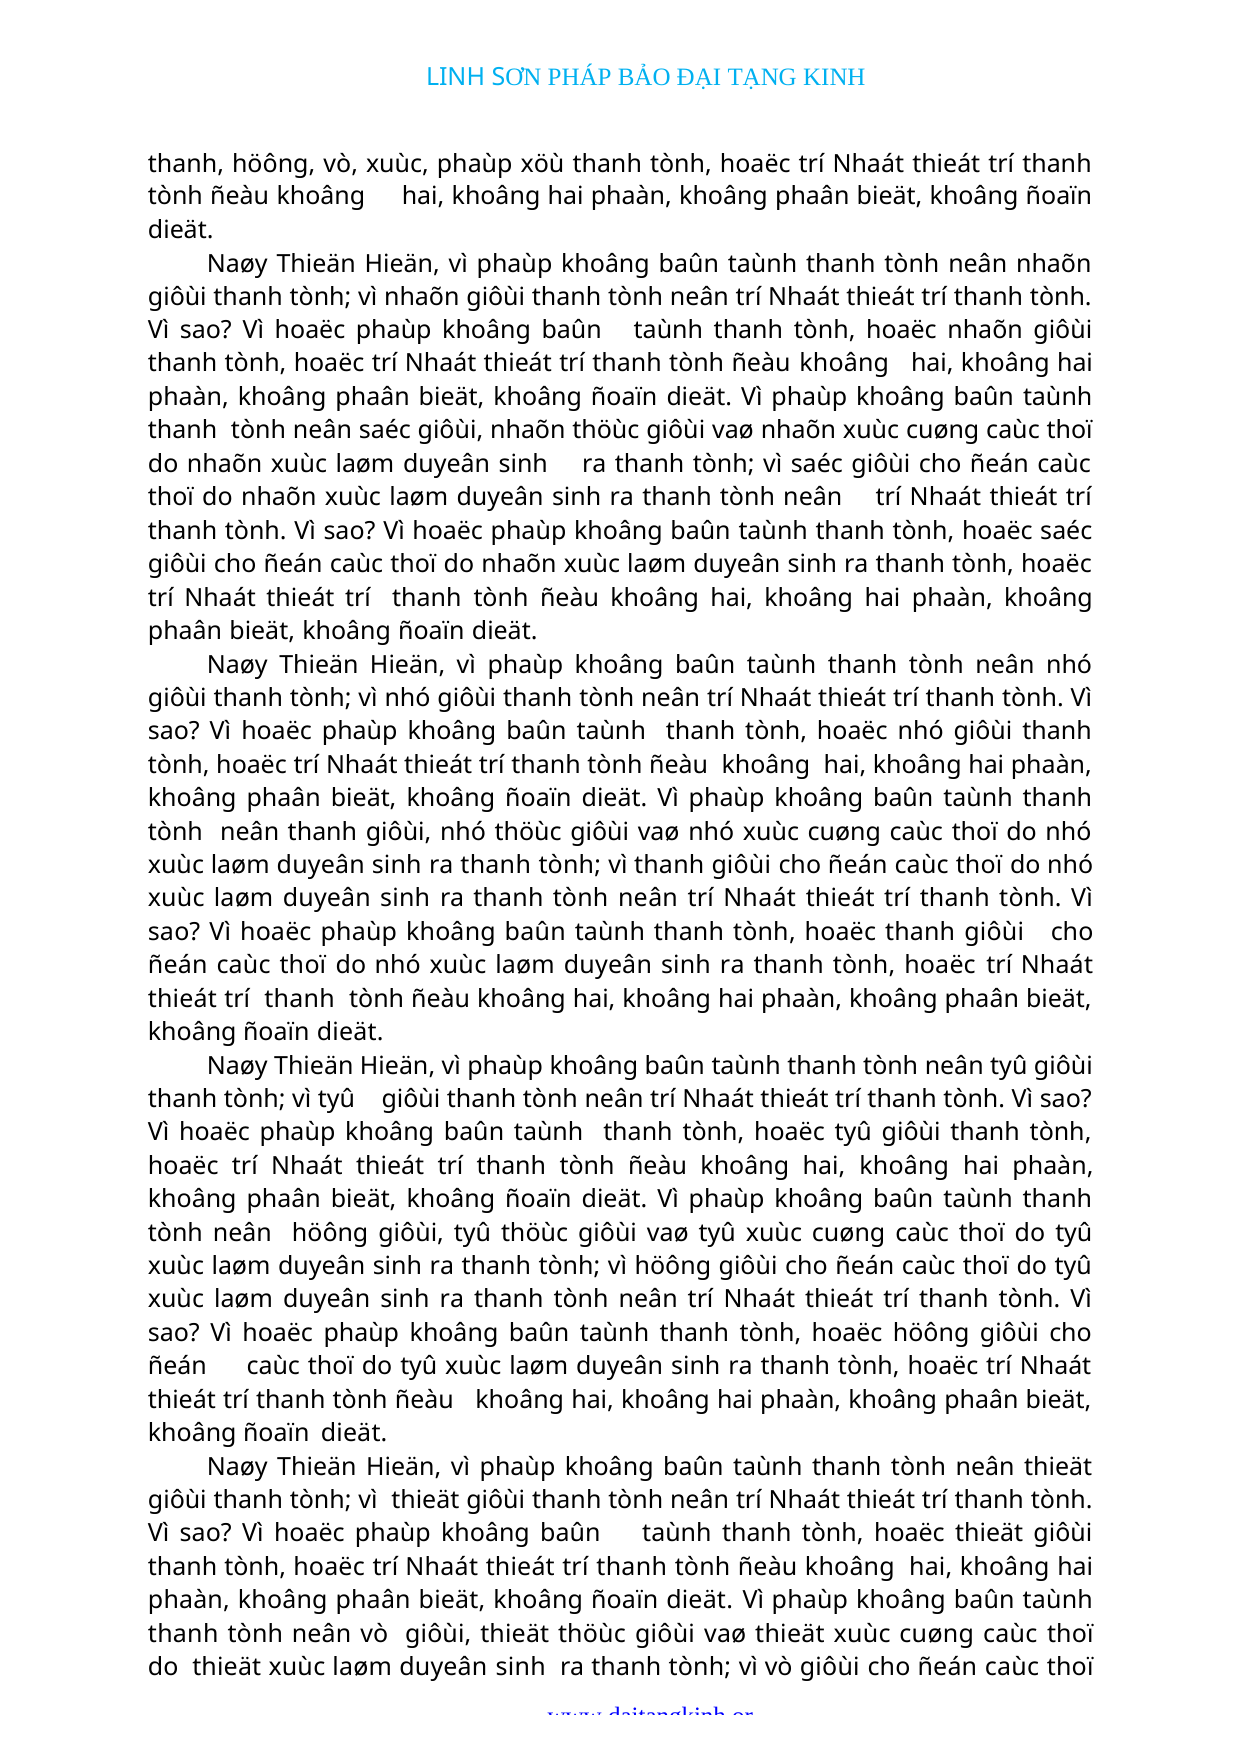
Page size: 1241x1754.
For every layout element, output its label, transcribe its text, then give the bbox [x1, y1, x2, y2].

text thanh, höông, vò, xuùc, phaùp xöù thanh tònh, hoaëc trí Nhaát thieát trí thanh tònh ñeàu khoâng hai, khoâng hai phaàn, khoâng phaân bieät, khoâng ñoaïn dieät. [148, 145, 1093, 246]
text Naøy Thieän Hieän, vì phaùp khoâng baûn taùnh thanh tònh neân nhó giôùi thanh tònh; vì nhó giôùi thanh tònh neân trí Nhaát thieát trí thanh tònh. Vì sao? Vì hoaëc phaùp khoâng baûn taùnh thanh tònh, hoaëc nhó giôùi thanh tònh, hoaëc trí Nhaát thieát trí thanh tònh ñeàu khoâng hai, khoâng hai phaàn, khoâng phaân bieät, khoâng ñoaïn dieät. Vì phaùp khoâng baûn taùnh thanh tònh neân thanh giôùi, nhó thöùc giôùi vaø nhó xuùc cuøng caùc thoï do nhó xuùc laøm duyeân sinh ra thanh tònh; vì thanh giôùi cho ñeán caùc thoï do nhó xuùc laøm duyeân sinh ra thanh tònh neân trí Nhaát thieát trí thanh tònh. Vì sao? Vì hoaëc phaùp khoâng baûn taùnh thanh tònh, hoaëc thanh giôùi cho ñeán caùc thoï do nhó xuùc laøm duyeân sinh ra thanh tònh, hoaëc trí Nhaát thieát trí thanh tònh ñeàu khoâng hai, khoâng hai phaàn, khoâng phaân bieät, khoâng ñoaïn dieät. [148, 647, 1093, 1048]
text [148, 1449, 1093, 1683]
text Naøy Thieän Hieän, vì phaùp khoâng baûn taùnh thanh tònh neân tyû giôùi thanh tònh; vì tyû giôùi thanh tònh neân trí Nhaát thieát trí thanh tònh. Vì sao? Vì hoaëc phaùp khoâng baûn taùnh thanh tònh, hoaëc tyû giôùi thanh tònh, hoaëc trí Nhaát thieát trí thanh tònh ñeàu khoâng hai, khoâng hai phaàn, khoâng phaân bieät, khoâng ñoaïn dieät. Vì phaùp khoâng baûn taùnh thanh tònh neân höông giôùi, tyû thöùc giôùi vaø tyû xuùc cuøng caùc thoï do tyû xuùc laøm duyeân sinh ra thanh tònh; vì höông giôùi cho ñeán caùc thoï do tyû xuùc laøm duyeân sinh ra thanh tònh neân trí Nhaát thieát trí thanh tònh. Vì sao? Vì hoaëc phaùp khoâng baûn taùnh thanh tònh, hoaëc höông giôùi cho ñeán caùc thoï do tyû xuùc laøm duyeân sinh ra thanh tònh, hoaëc trí Nhaát thieát trí thanh tònh ñeàu khoâng hai, khoâng hai phaàn, khoâng phaân bieät, khoâng ñoaïn dieät. [148, 1048, 1093, 1449]
text Naøy Thieän Hieän, vì phaùp khoâng baûn taùnh thanh tònh neân nhaõn giôùi thanh tònh; vì nhaõn giôùi thanh tònh neân trí Nhaát thieát trí thanh tònh. Vì sao? Vì hoaëc phaùp khoâng baûn taùnh thanh tònh, hoaëc nhaõn giôùi thanh tònh, hoaëc trí Nhaát thieát trí thanh tònh ñeàu khoâng hai, khoâng hai phaàn, khoâng phaân bieät, khoâng ñoaïn dieät. Vì phaùp khoâng baûn taùnh thanh tònh neân saéc giôùi, nhaõn thöùc giôùi vaø nhaõn xuùc cuøng caùc thoï do nhaõn xuùc laøm duyeân sinh ra thanh tònh; vì saéc giôùi cho ñeán caùc thoï do nhaõn xuùc laøm duyeân sinh ra thanh tònh neân trí Nhaát thieát trí thanh tònh. Vì sao? Vì hoaëc phaùp khoâng baûn taùnh thanh tònh, hoaëc saéc giôùi cho ñeán caùc thoï do nhaõn xuùc laøm duyeân sinh ra thanh tònh, hoaëc trí Nhaát thieát trí thanh tònh ñeàu khoâng hai, khoâng hai phaàn, khoâng phaân bieät, khoâng ñoaïn dieät. [148, 246, 1093, 647]
